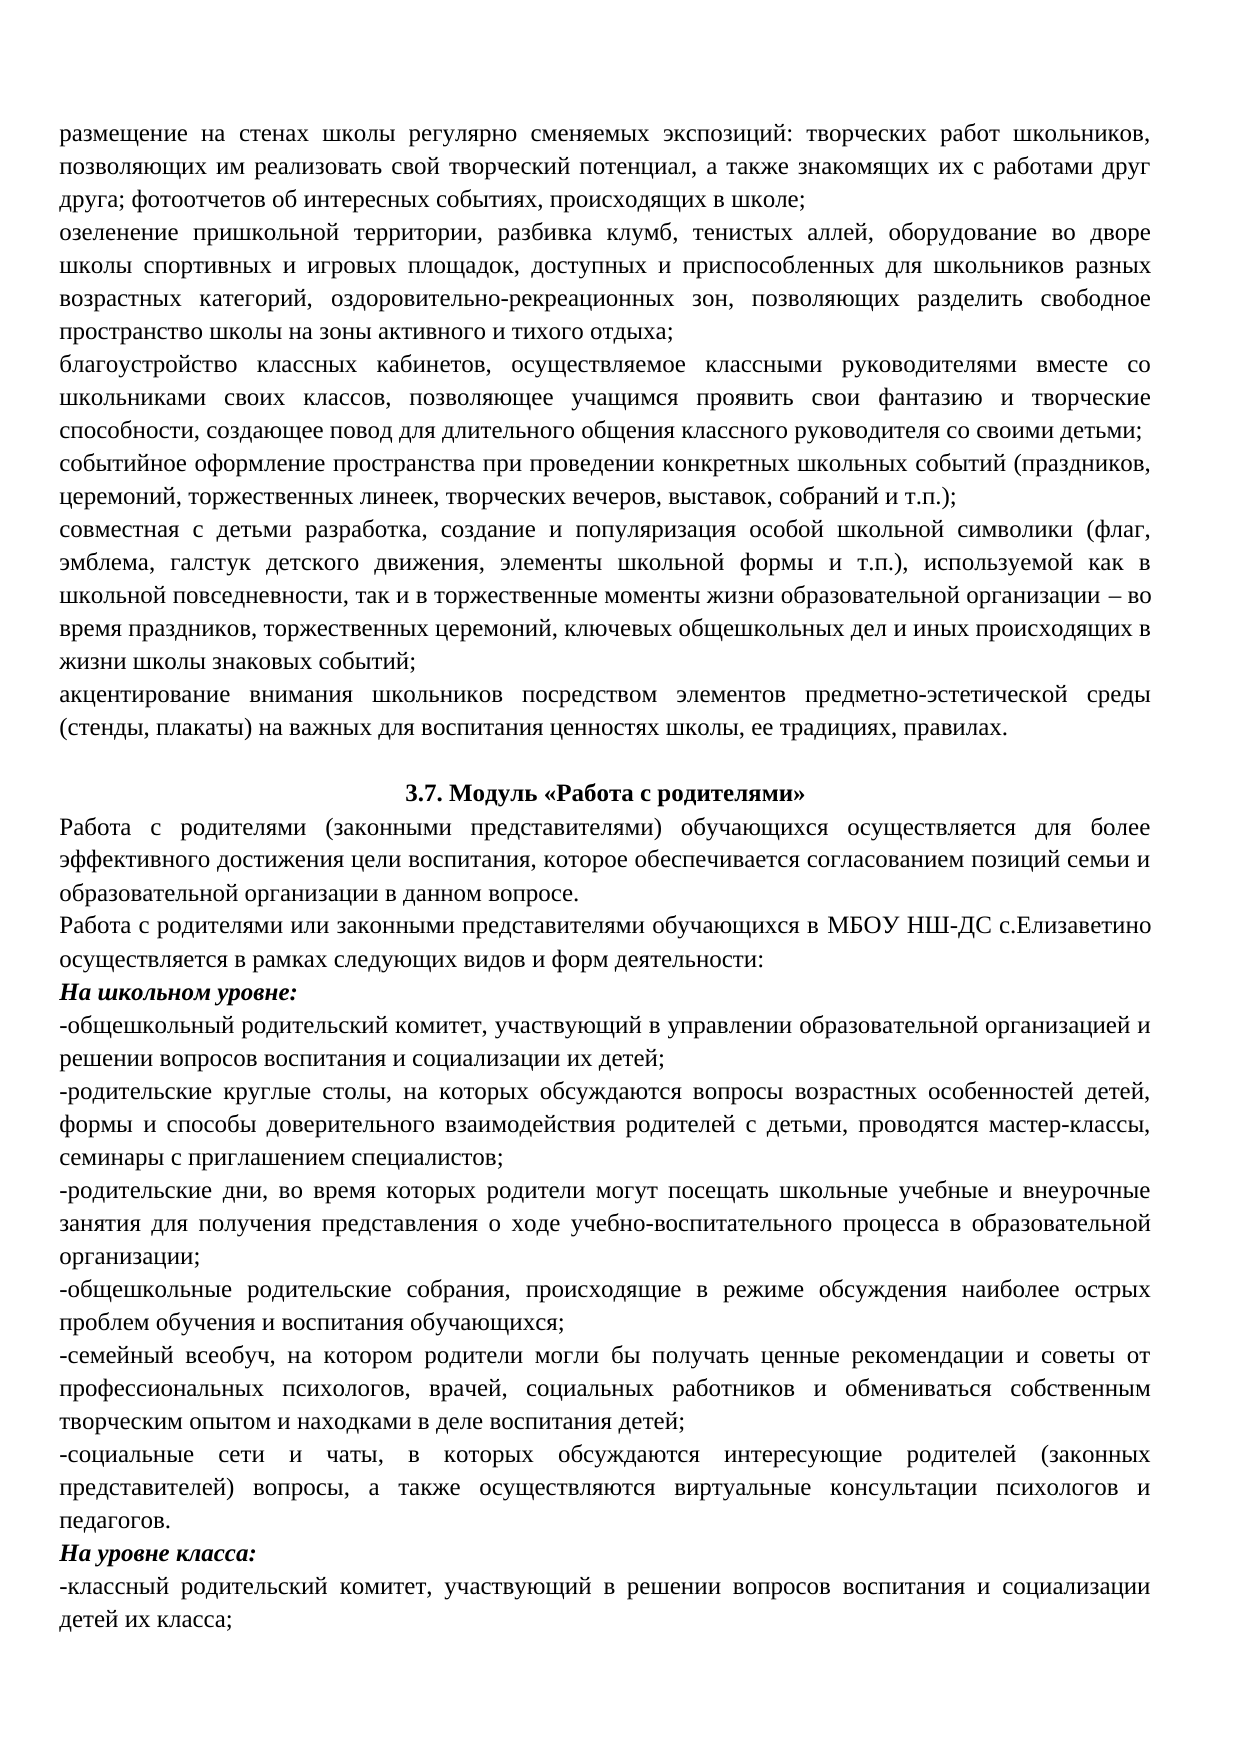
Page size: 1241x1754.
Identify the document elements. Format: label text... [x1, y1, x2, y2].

text озеленение пришкольной территории, разбивка клумб, тенистых аллей, оборудование во дворе школы спортивных и игровых площадок, доступных и приспособленных для школьников разных возрастных категорий, оздоровительно-рекреационных зон, позволяющих разделить свободное пространство школы на зоны активного и тихого отдыха; [59, 217, 1152, 345]
text акцентирование внимания школьников посредством элементов предметно-эстетической среды (стенды, плакаты) на важных для воспитания ценностях школы, ее традициях, правилах. [59, 679, 1152, 741]
text благоустройство классных кабинетов, осуществляемое классными руководителями вместе со школьниками своих классов, позволяющее учащимся проявить свои фантазию и творческие способности, создающее повод для длительного общения классного руководителя со своими детьми; [59, 349, 1152, 444]
text событийное оформление пространства при проведении конкретных школьных событий (праздников, церемоний, торжественных линеек, творческих вечеров, выставок, собраний и т.п.); [59, 448, 1152, 510]
text -классный родительский комитет, участвующий в решении вопросов воспитания и социализации детей их класса; [59, 1571, 1152, 1633]
text размещение на стенах школы регулярно сменяемых экспозиций: творческих работ школьников, позволяющих им реализовать свой творческий потенциал, а также знакомящих их с работами друг друга; фотоотчетов об интересных событиях, происходящих в школе; [59, 118, 1152, 213]
text На уровне класса: [59, 1538, 1152, 1567]
text -семейный всеобуч, на котором родители могли бы получать ценные рекомендации и советы от профессиональных психологов, врачей, социальных работников и обмениваться собственным творческим опытом и находками в деле воспитания детей; [59, 1340, 1152, 1435]
text 3.7. Модуль «Работа с родителями» [59, 778, 1152, 807]
text -родительские круглые столы, на которых обсуждаются вопросы возрастных особенностей детей, формы и способы доверительного взаимодействия родителей с детьми, проводятся мастер-классы, семинары с приглашением специалистов; [59, 1076, 1152, 1171]
text Работа с родителями (законными представителями) обучающихся осуществляется для более эффективного достижения цели воспитания, которое обеспечивается согласованием позиций семьи и образовательной организации в данном вопросе. [59, 812, 1152, 906]
text -общешкольные родительские собрания, происходящие в режиме обсуждения наиболее острых проблем обучения и воспитания обучающихся; [59, 1274, 1152, 1336]
text совместная с детьми разработка, создание и популяризация особой школьной символики (флаг, эмблема, галстук детского движения, элементы школьной формы и т.п.), используемой как в школьной повседневности, так и в торжественные моменты жизни образовательной организации – во время праздников, торжественных церемоний, ключевых общешкольных дел и иных происходящих в жизни школы знаковых событий; [59, 514, 1152, 675]
text -общешкольный родительский комитет, участвующий в управлении образовательной организацией и решении вопросов воспитания и социализации их детей; [59, 1010, 1152, 1071]
text -социальные сети и чаты, в которых обсуждаются интересующие родителей (законных представителей) вопросы, а также осуществляются виртуальные консультации психологов и педагогов. [59, 1439, 1152, 1534]
text Работа с родителями или законными представителями обучающихся в МБОУ НШ-ДС с.Елизаветино осуществляется в рамках следующих видов и форм деятельности: [59, 911, 1152, 972]
text На школьном уровне: [59, 977, 1152, 1005]
